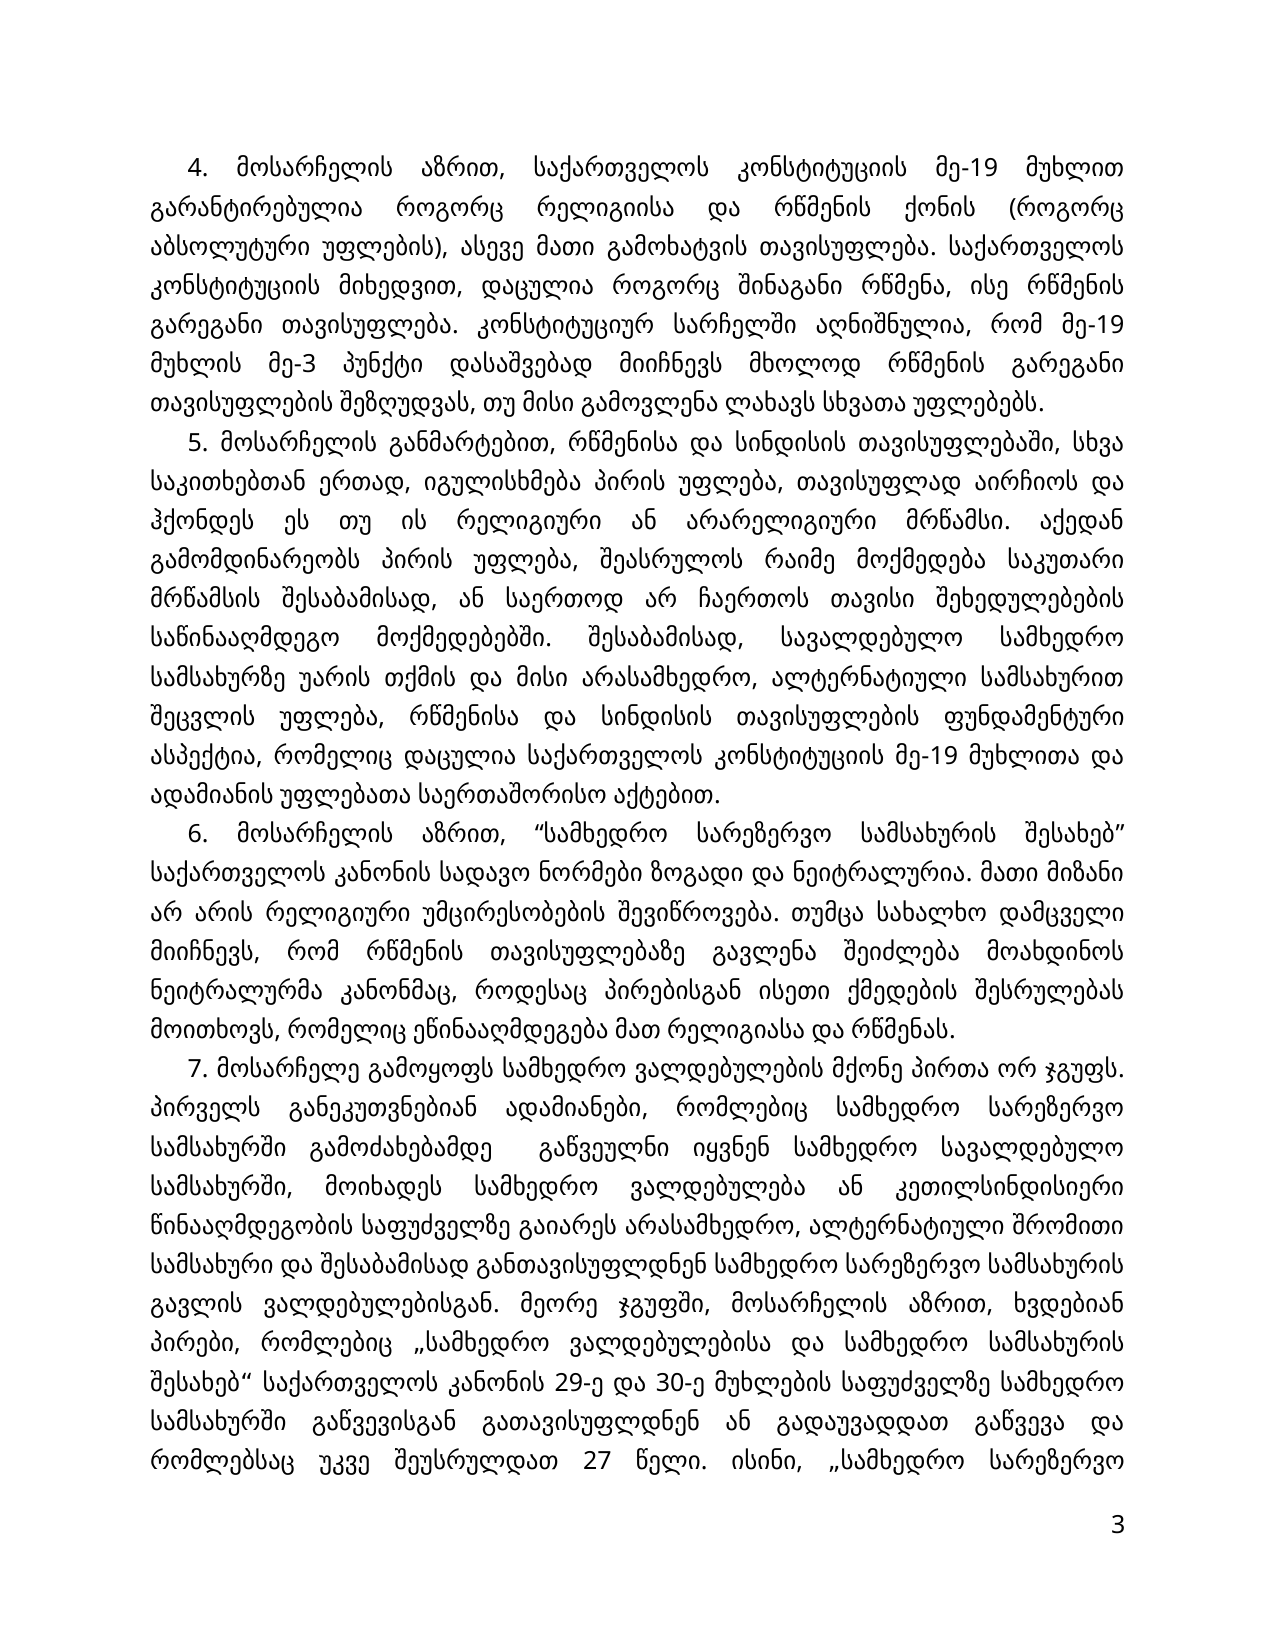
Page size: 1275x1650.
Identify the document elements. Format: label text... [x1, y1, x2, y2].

text 5. მოსარჩელის განმარტებით, რწმენისა და სინდისის თავისუფლებაში, სხვა საკითხებთან ერთად, იგულისხმება პირის უფლება, თავისუფლად აირჩიოს და ჰქონდეს ეს თუ ის რელიგიური ან არარელიგიური მრწამსი. აქედან გამომდინარეობს პირის უფლება, შეასრულოს რაიმე მოქმედება საკუთარი მრწამსის შესაბამისად, ან საერთოდ არ ჩაერთოს თავისი შეხედულებების საწინააღმდეგო მოქმედებებში. შესაბამისად, სავალდებულო სამხედრო სამსახურზე უარის თქმის და მისი არასამხედრო, ალტერნატიული სამსახურით შეცვლის უფლება, რწმენისა და სინდისის თავისუფლების ფუნდამენტური ასპექტია, რომელიც დაცულია საქართველოს კონსტიტუციის მე-19 მუხლითა და ადამიანის უფლებათა საერთაშორისო აქტებით. [150, 424, 1125, 811]
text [150, 1051, 1125, 1477]
text 6. მოსარჩელის აზრით, “სამხედრო სარეზერვო სამსახურის შესახებ” საქართველოს კანონის სადავო ნორმები ზოგადი და ნეიტრალურია. მათი მიზანი არ არის რელიგიური უმცირესობების შევიწროვება. თუმცა სახალხო დამცველი მიიჩნევს, რომ რწმენის თავისუფლებაზე გავლენა შეიძლება მოახდინოს ნეიტრალურმა კანონმაც, როდესაც პირებისგან ისეთი ქმედების შესრულებას მოითხოვს, რომელიც ეწინააღმდეგება მათ რელიგიასა და რწმენას. [150, 816, 1125, 1046]
text 4. მოსარჩელის აზრით, საქართველოს კონსტიტუციის მე-19 მუხლით გარანტირებულია როგორც რელიგიისა და რწმენის ქონის (როგორც აბსოლუტური უფლების), ასევე მათი გამოხატვის თავისუფლება. საქართველოს კონსტიტუციის მიხედვით, დაცულია როგორც შინაგანი რწმენა, ისე რწმენის გარეგანი თავისუფლება. კონსტიტუციურ სარჩელში აღნიშნულია, რომ მე-19 მუხლის მე-3 პუნქტი დასაშვებად მიიჩნევს მხოლოდ რწმენის გარეგანი თავისუფლების შეზღუდვას, თუ მისი გამოვლენა ლახავს სხვათა უფლებებს. [150, 150, 1125, 419]
